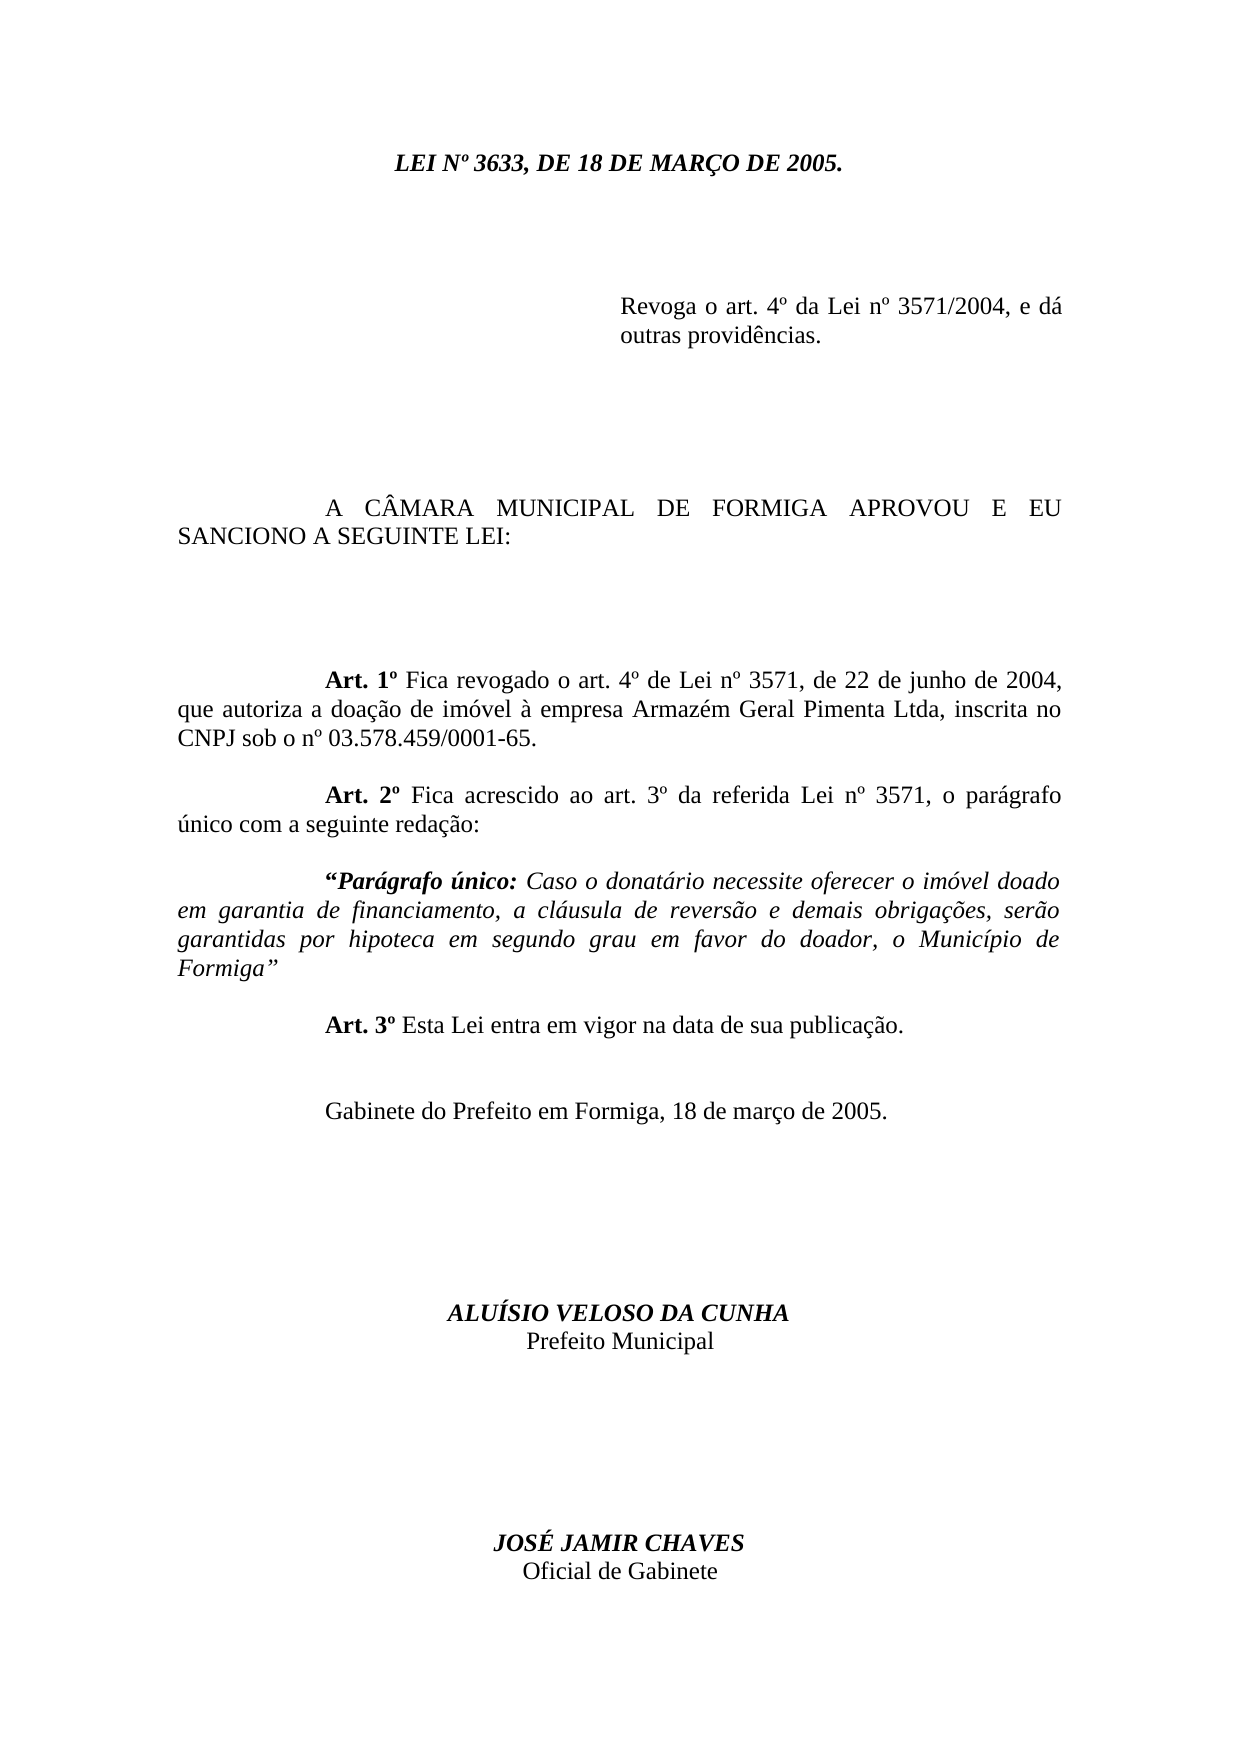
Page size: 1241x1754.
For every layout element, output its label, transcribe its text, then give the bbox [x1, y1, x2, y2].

text ALUÍSIO VELOSO DA CUNHA [177, 1298, 1063, 1326]
text A CÂMARA MUNICIPAL DE FORMIGA APROVOU E EU SANCIONO A SEGUINTE LEI: [177, 493, 1063, 550]
text JOSÉ JAMIR CHAVES [177, 1528, 1063, 1556]
text Gabinete do Prefeito em Formiga, 18 de março de 2005. [177, 1096, 1063, 1125]
text Revoga o art. 4º da Lei nº 3571/2004, e dá outras providências. [620, 291, 1063, 349]
text Art. 1º Fica revogado o art. 4º de Lei nº 3571, de 22 de junho de 2004, que autoriza a doação de imóvel à empresa Armazém Geral Pimenta Ltda, inscrita no CNPJ sob o nº 03.578.459/0001-65. [177, 665, 1063, 751]
text Prefeito Municipal [177, 1326, 1063, 1355]
text Oficial de Gabinete [177, 1556, 1063, 1585]
text Art. 2º Fica acrescido ao art. 3º da referida Lei nº 3571, o parágrafo único com a seguinte redação: [177, 780, 1063, 838]
text “Parágrafo único: Caso o donatário necessite oferecer o imóvel doado em garantia de financiamento, a cláusula de reversão e demais obrigações, serão garantidas por hipoteca em segundo grau em favor do doador, o Município de Formiga” [177, 866, 1063, 981]
text LEI Nº 3633, DE 18 DE MARÇO DE 2005. [177, 148, 1063, 176]
text Art. 3º Esta Lei entra em vigor na data de sua publicação. [177, 1010, 1063, 1039]
